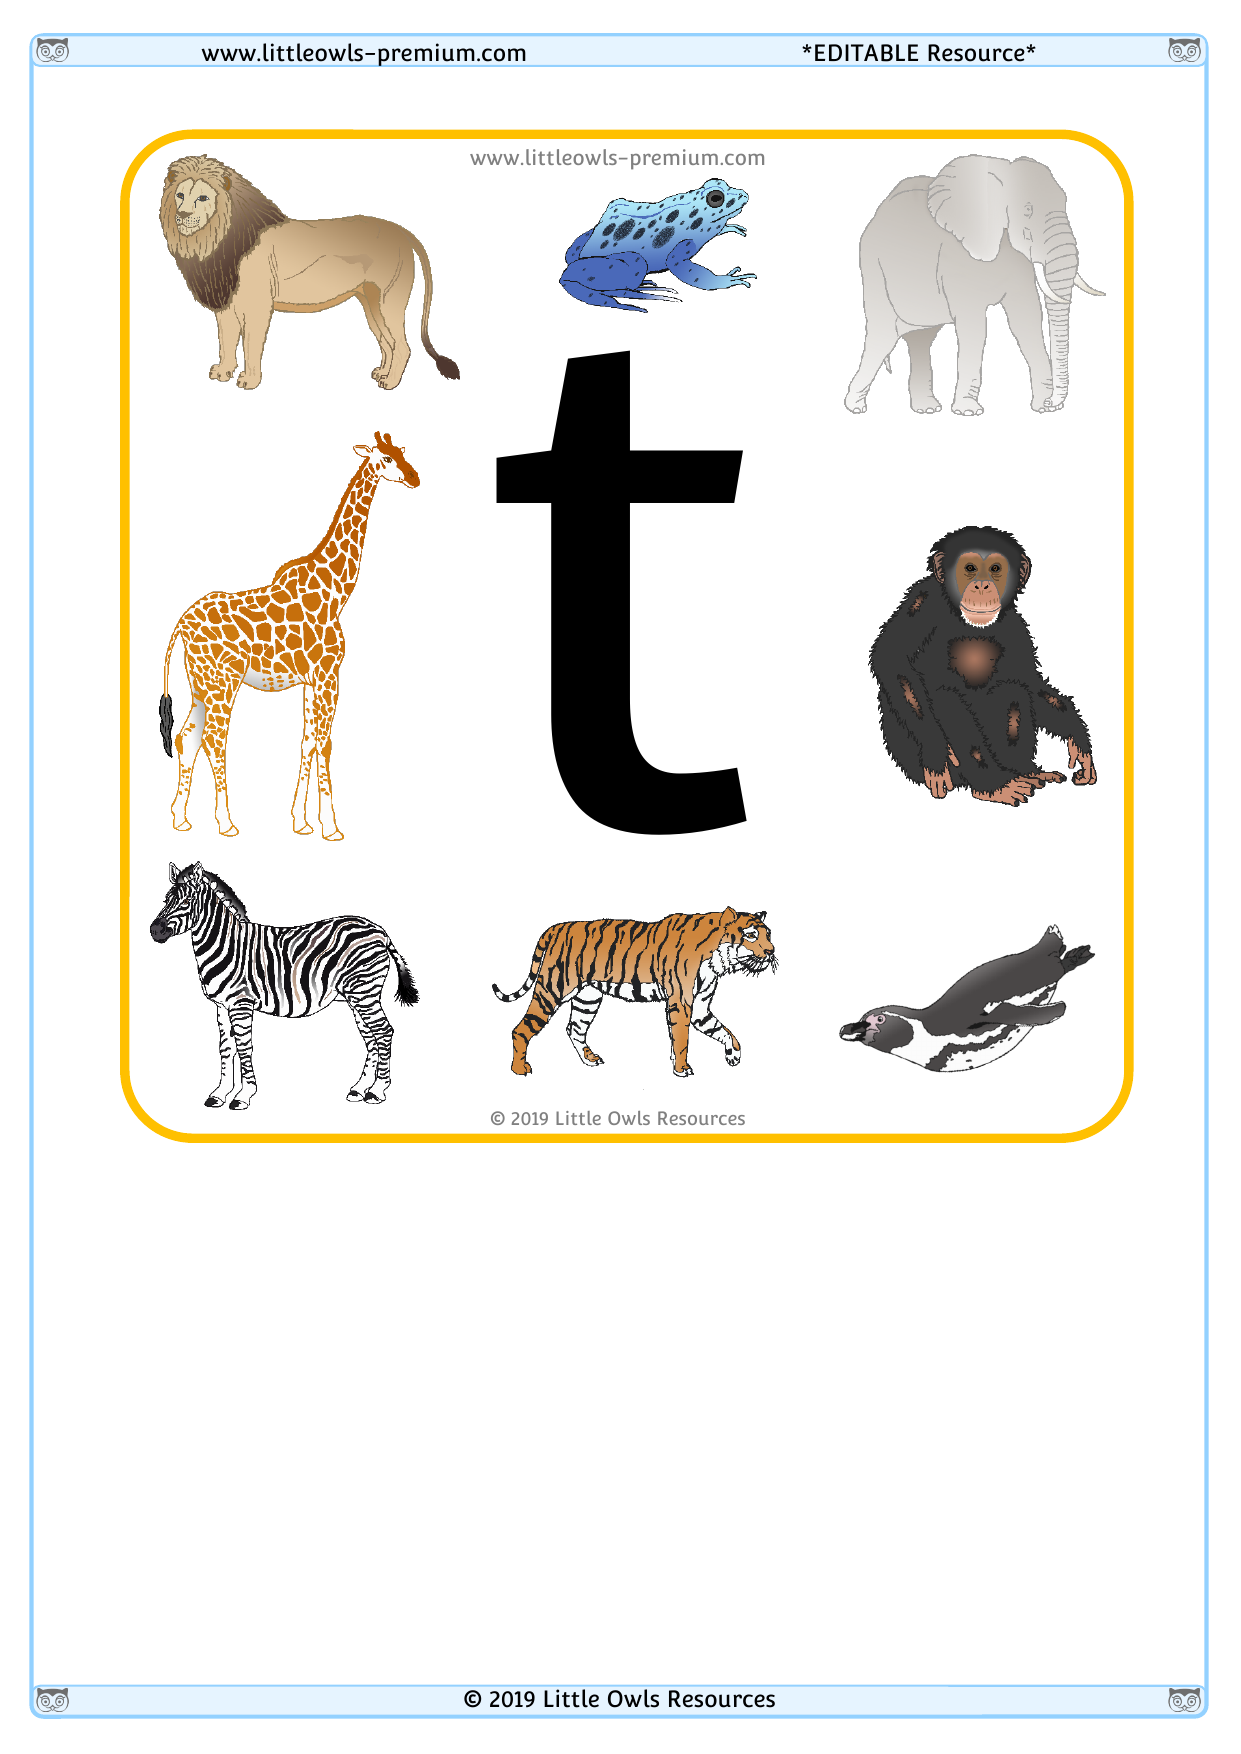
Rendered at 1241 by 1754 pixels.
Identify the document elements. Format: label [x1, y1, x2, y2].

picture [31, 1683, 76, 1719]
picture [829, 915, 1117, 1107]
picture [1163, 33, 1208, 69]
picture [868, 526, 1097, 807]
picture [159, 431, 420, 841]
picture [559, 178, 757, 313]
picture [31, 33, 76, 69]
picture [1163, 1683, 1208, 1719]
picture [159, 154, 460, 390]
picture [150, 861, 420, 1110]
picture [492, 906, 779, 1090]
picture [844, 154, 1106, 416]
